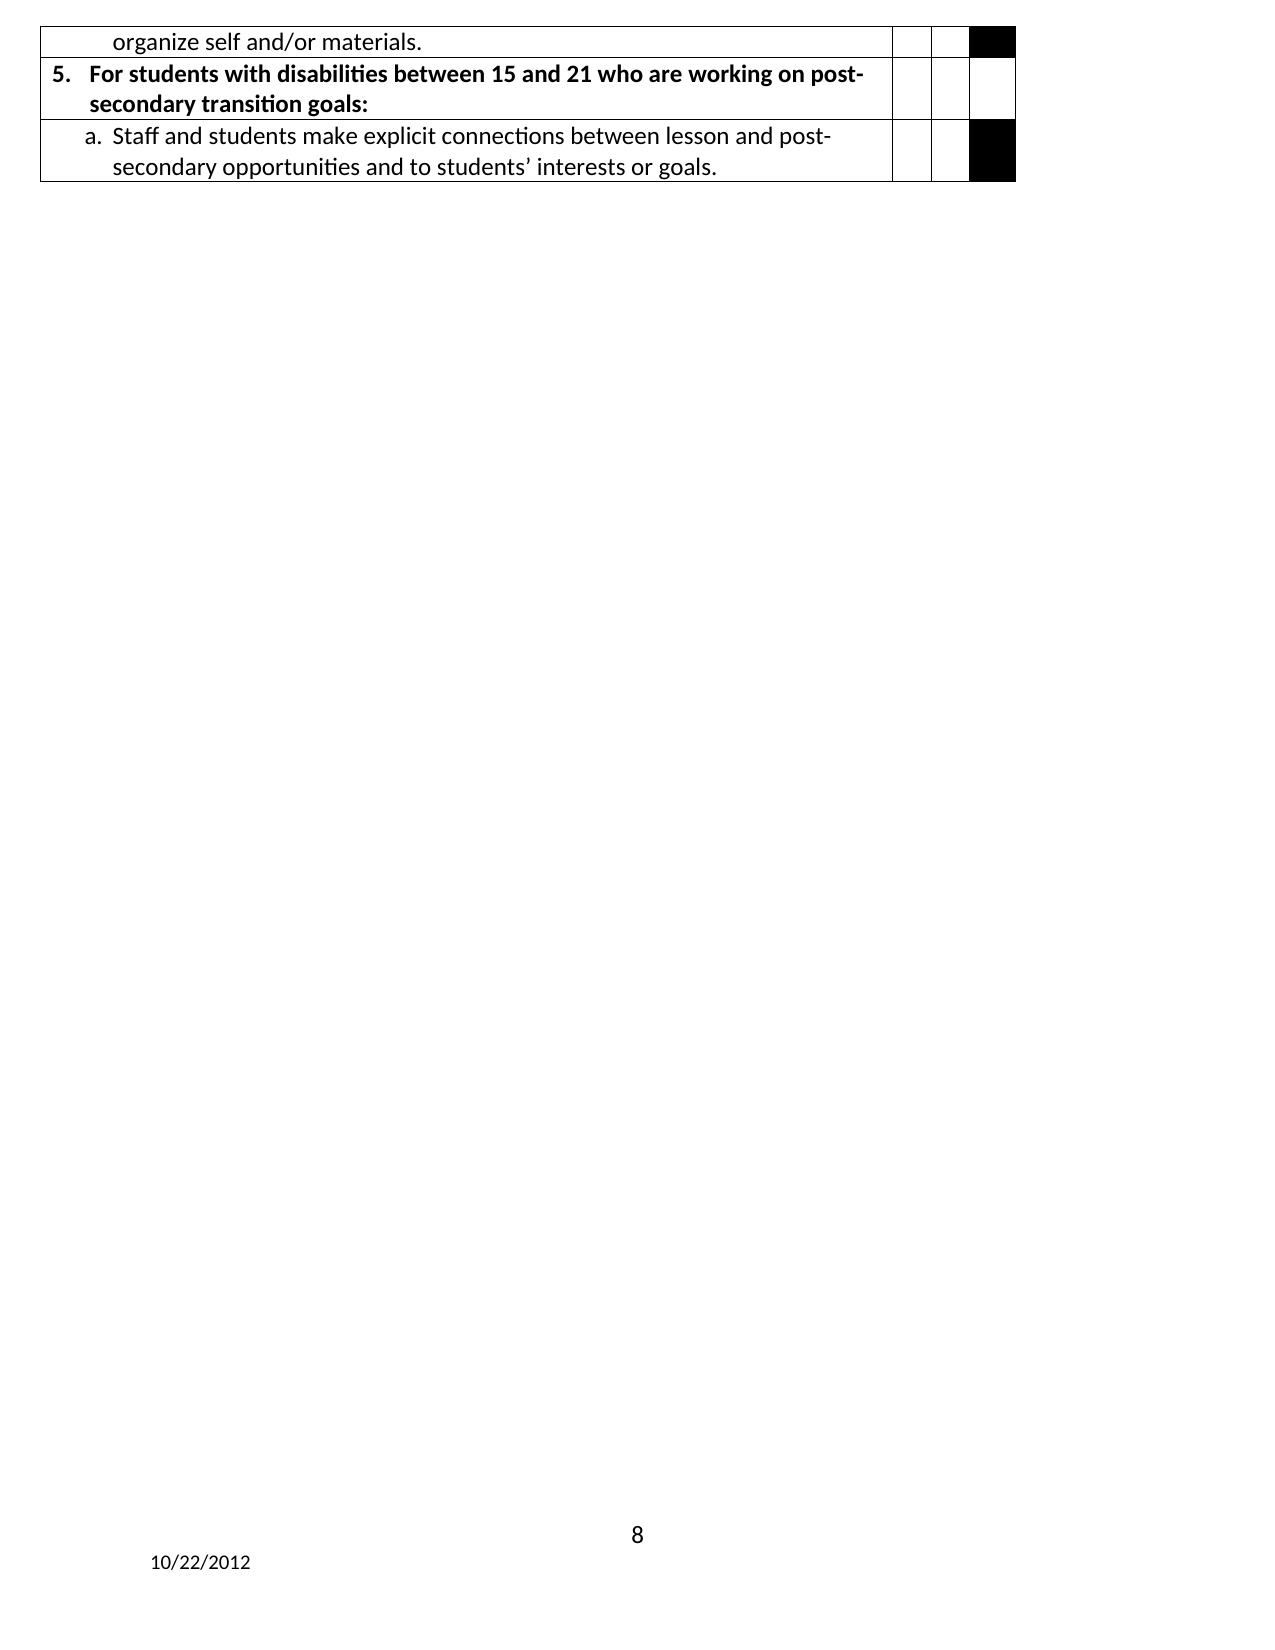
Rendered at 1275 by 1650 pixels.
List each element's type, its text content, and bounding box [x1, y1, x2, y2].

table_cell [41, 27, 892, 57]
table_cell [893, 58, 931, 119]
table_cell [932, 58, 969, 119]
table_cell [893, 120, 931, 181]
table_cell [932, 120, 969, 181]
table_cell [970, 120, 1015, 181]
table_cell For students with disabilities between 15 and 21 who are working on post-secondary transition goals: [41, 58, 892, 119]
table_cell [970, 58, 1015, 119]
table_cell [932, 27, 969, 57]
table_cell Staff and students make explicit connections between lesson and post-secondary opportunities and to students’ interests or goals. [41, 120, 892, 181]
table_cell [970, 27, 1015, 57]
table_cell [893, 27, 931, 57]
